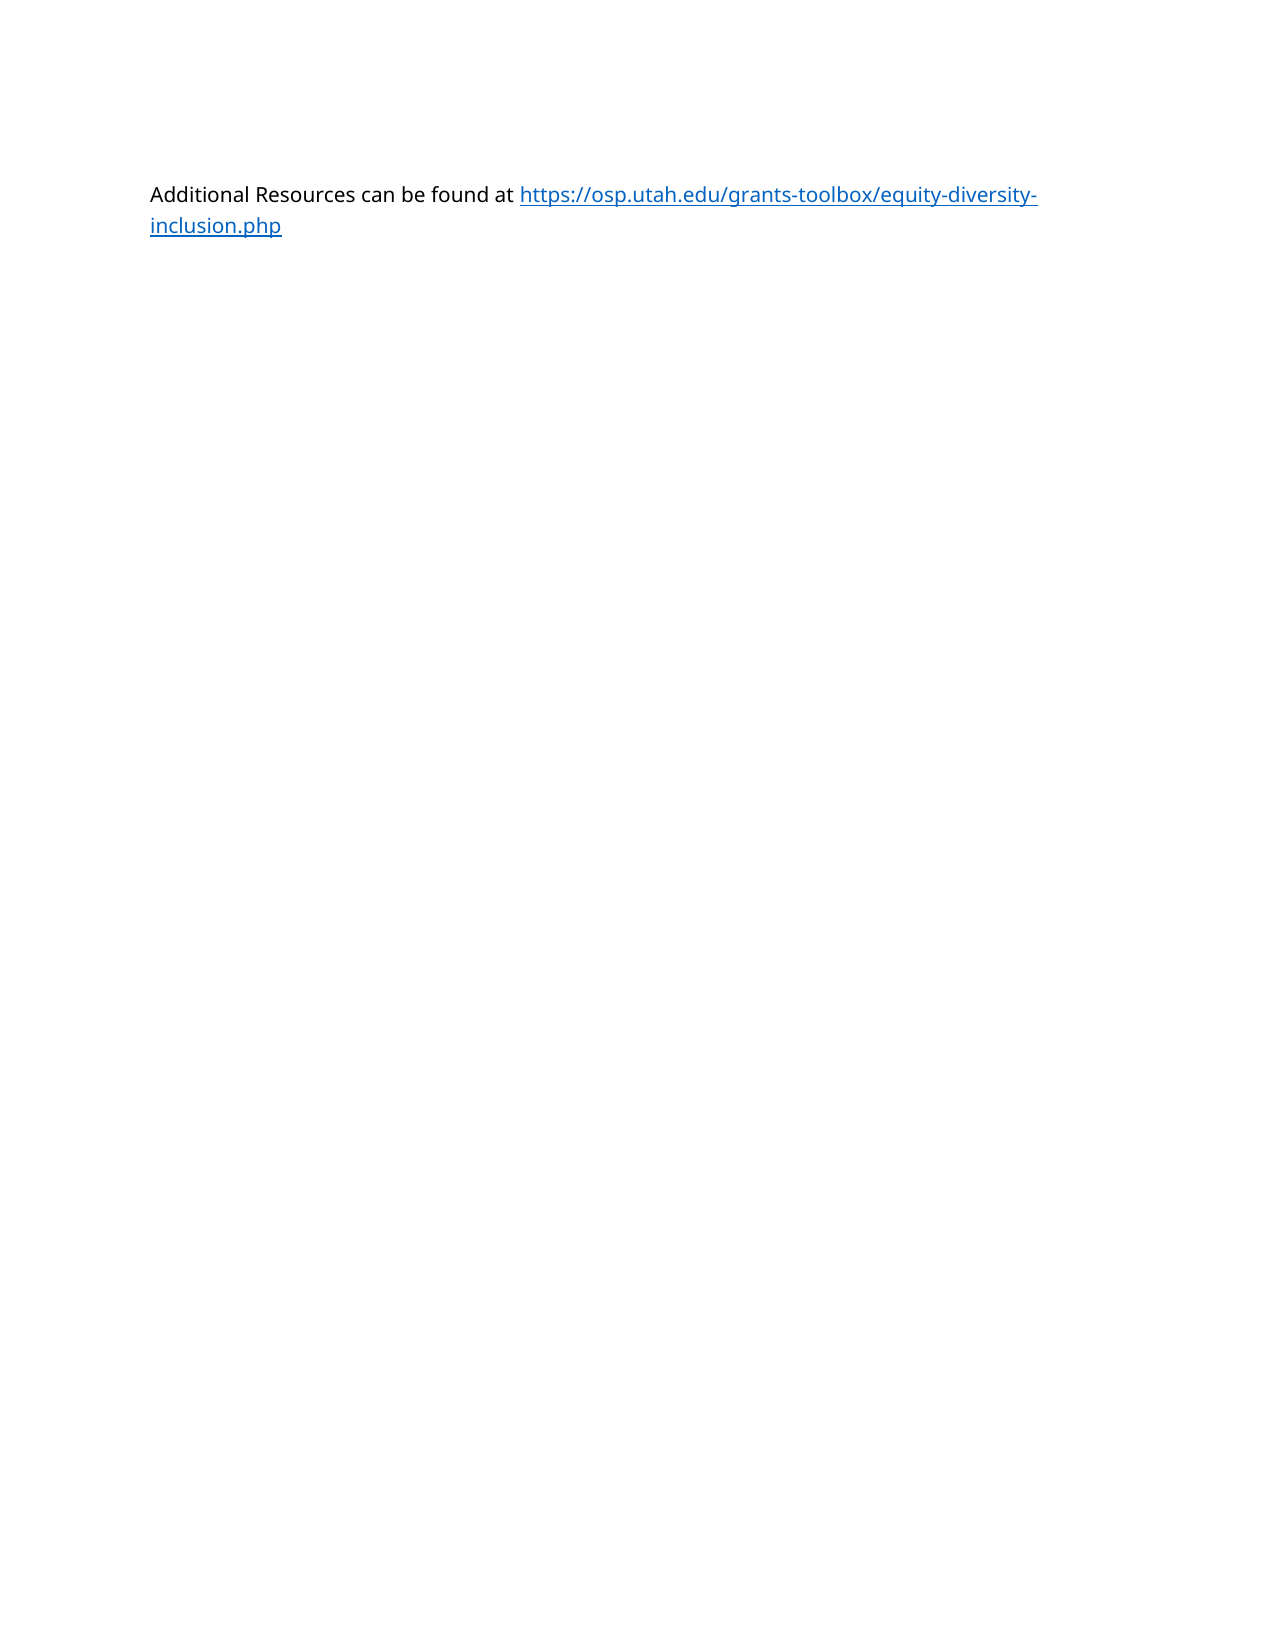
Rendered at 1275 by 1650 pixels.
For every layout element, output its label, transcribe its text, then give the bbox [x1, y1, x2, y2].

text Additional Resources can be found at https://osp.utah.edu/grants-toolbox/equity-diversity-inclusion.php [150, 150, 1125, 240]
